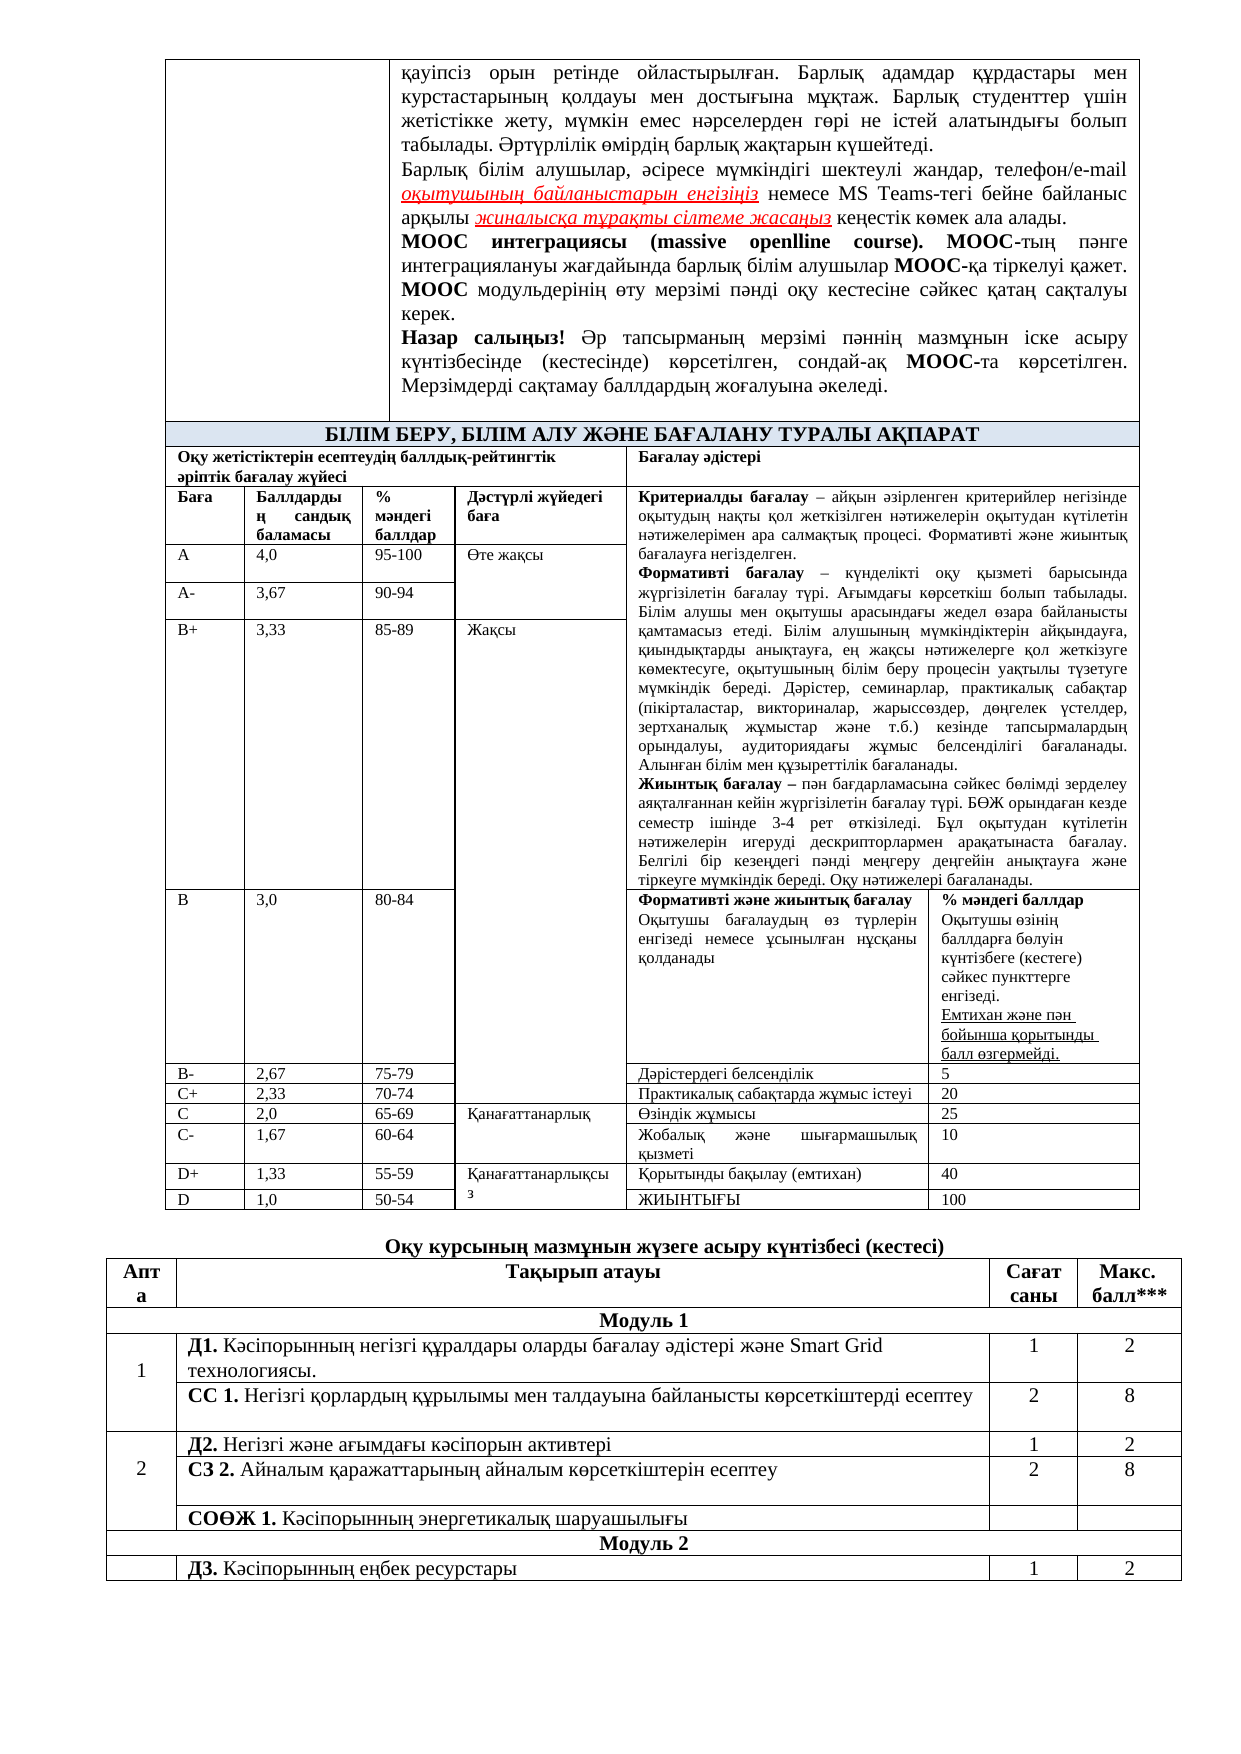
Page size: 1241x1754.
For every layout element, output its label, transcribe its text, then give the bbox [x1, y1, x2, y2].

table_cell Модуль 1 [107, 1308, 1181, 1332]
table_cell 1 [107, 1334, 176, 1431]
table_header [390, 60, 1139, 421]
table_cell Өзіндік жұмысы [627, 1104, 928, 1123]
table_cell 3,0 [245, 890, 362, 1063]
table_cell 55-59 [363, 1164, 454, 1189]
table_cell СЗ 2. Айналым қаражаттарының айналым көрсеткіштерін есептеу [177, 1457, 989, 1504]
table_cell 65-69 [363, 1104, 454, 1123]
table_cell Дәстүрлі жүйедегі баға [456, 487, 626, 544]
table_cell 2,67 [245, 1064, 362, 1083]
table_cell [990, 1506, 1077, 1530]
table_cell Қанағаттанарлық [456, 1104, 626, 1163]
text Оқу курсының мазмұнын жүзеге асыру күнтізбесі (кестесі) [177, 1234, 1152, 1258]
table_cell Қорытынды бақылау (емтихан) [627, 1164, 928, 1189]
table_cell 80-84 [363, 890, 454, 1063]
table_header Макс. балл*** [1078, 1259, 1181, 1307]
table_cell 25 [929, 1104, 1139, 1123]
table_cell Жақсы [456, 620, 626, 1103]
table_cell 40 [929, 1164, 1139, 1189]
table_cell Модуль 2 [107, 1531, 1181, 1555]
table_cell 20 [929, 1084, 1139, 1103]
table_cell 4,0 [245, 545, 362, 582]
table_cell D [166, 1190, 244, 1209]
table_cell A- [166, 583, 244, 619]
table_cell Д2. Негізгі және ағымдағы кәсіпорын активтері [177, 1432, 989, 1456]
table_cell 2 [107, 1432, 176, 1530]
table_cell B [166, 890, 244, 1063]
table_cell 1 [990, 1556, 1077, 1580]
table_cell 1,33 [245, 1164, 362, 1189]
table_cell Практикалық сабақтарда жұмыс істеуі [627, 1084, 928, 1103]
table_cell 1 [990, 1432, 1077, 1456]
table_cell 60-64 [363, 1124, 454, 1163]
table_cell 50-54 [363, 1190, 454, 1209]
table_cell Д1. Кәсіпорынның негізгі құралдары оларды бағалау әдістері және Smart Grid технологиясы. [177, 1334, 989, 1382]
table_cell 2,33 [245, 1084, 362, 1103]
table_cell % мәндегі баллдар Оқытушы өзінің баллдарға бөлуін күнтізбеге (кестеге) сәйкес пункттерге енгізеді. Емтихан және пән бойынша қорытынды балл өзгермейді. [929, 890, 1139, 1063]
table_cell C [166, 1104, 244, 1123]
table_cell 8 [1078, 1383, 1181, 1431]
table_cell СОӨЖ 1. Кәсіпорынның энергетикалық шаруашылығы [177, 1506, 989, 1530]
table_cell B- [166, 1064, 244, 1083]
table_cell Критериалды бағалау – айқын әзірленген критерийлер негізінде оқытудың нақты қол жеткізілген нәтижелерін оқытудан күтілетін нәтижелерімен ара салмақтық процесі. Формативті және жиынтық бағалауға негізделген. Формативті бағалау – күнделікті оқу қызметі барысында жүргізілетін бағалау түрі. Ағымдағы көрсеткіш болып табылады. Білім алушы мен оқытушы арасындағы жедел өзара байланысты қамтамасыз етеді. Білім алушының мүмкіндіктерін айқындауға, қиындықтарды анықтауға, ең жақсы нәтижелерге қол жеткізуге көмектесуге, оқытушының білім беру процесін уақтылы түзетуге мүмкіндік береді. Дәрістер, семинарлар, практикалық сабақтар (пікірталастар, викториналар, жарыссөздер, дөңгелек үстелдер, зертханалық жұмыстар және т.б.) кезінде тапсырмалардың орындалуы, аудиториядағы жұмыс белсенділігі бағаланады. Алынған білім мен құзыреттілік бағаланады. Жиынтық бағалау – пән бағдарламасына сәйкес бөлімді зерделеу аяқталғаннан кейін жүргізілетін бағалау түрі. БӨЖ орындаған кезде семестр ішінде 3-4 рет өткізіледі. Бұл оқытудан күтілетін нәтижелерін игеруді дескрипторлармен арақатынаста бағалау. Белгілі бір кезеңдегі пәнді меңгеру деңгейін анықтауға және тіркеуге мүмкіндік береді. Оқу нәтижелері бағаланады. [627, 487, 1139, 889]
table_cell 2 [990, 1457, 1077, 1504]
table_cell 2 [1078, 1556, 1181, 1580]
table_cell 5 [929, 1064, 1139, 1083]
table_cell 75-79 [363, 1064, 454, 1083]
table_cell 85-89 [363, 620, 454, 889]
table_cell ЖИЫНТЫҒЫ [627, 1190, 928, 1209]
table_cell Оқу жетістіктерін есептеудің баллдық-рейтингтік әріптік бағалау жүйесі [166, 447, 626, 486]
table_cell 2,0 [245, 1104, 362, 1123]
table_cell A [166, 545, 244, 582]
table_cell 95-100 [363, 545, 454, 582]
table_header Сағат саны [990, 1259, 1077, 1307]
table_cell D+ [166, 1164, 244, 1189]
table_cell Баға [166, 487, 244, 544]
table_cell 10 [929, 1124, 1139, 1163]
table_cell 100 [929, 1190, 1139, 1209]
table_cell 70-74 [363, 1084, 454, 1103]
table_cell Қанағаттанарлықсыз [456, 1164, 626, 1209]
table_cell Жобалық және шығармашылық қызметі [627, 1124, 928, 1163]
table_cell БІЛІМ БЕРУ, БІЛІМ АЛУ ЖӘНЕ БАҒАЛАНУ ТУРАЛЫ АҚПАРАТ [166, 422, 1139, 446]
table_cell B+ [166, 620, 244, 889]
table_cell 1 [990, 1334, 1077, 1382]
table_cell 2 [1078, 1334, 1181, 1382]
table_cell СС 1. Негізгі қорлардың құрылымы мен талдауына байланысты көрсеткіштерді есептеу [177, 1383, 989, 1431]
table_cell 3,67 [245, 583, 362, 619]
table_cell 3,33 [245, 620, 362, 889]
table_cell Дәрістердегі белсенділік [627, 1064, 928, 1083]
table_cell C- [166, 1124, 244, 1163]
table_cell 1,0 [245, 1190, 362, 1209]
table_cell 2 [990, 1383, 1077, 1431]
table_cell 8 [1078, 1457, 1181, 1504]
table_header Апта [107, 1259, 176, 1307]
table_cell C+ [166, 1084, 244, 1103]
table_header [166, 60, 389, 421]
table_cell Өте жақсы [456, 545, 626, 619]
table_cell 90-94 [363, 583, 454, 619]
table_cell Формативті және жиынтық бағалау Оқытушы бағалаудың өз түрлерін енгізеді немесе ұсынылған нұсқаны қолданады [627, 890, 928, 1063]
table_cell 1,67 [245, 1124, 362, 1163]
table_cell 2 [1078, 1432, 1181, 1456]
table_cell Бағалау әдістері [627, 447, 1139, 486]
table_cell % мәндегі баллдар [363, 487, 454, 544]
table_header Тақырып атауы [177, 1259, 989, 1307]
table_cell Баллдардың сандық баламасы [245, 487, 362, 544]
table_cell 3 [107, 1556, 176, 1580]
table_cell Д3. Кәсіпорынның еңбек ресурстары [177, 1556, 989, 1580]
table_cell [1078, 1506, 1181, 1530]
